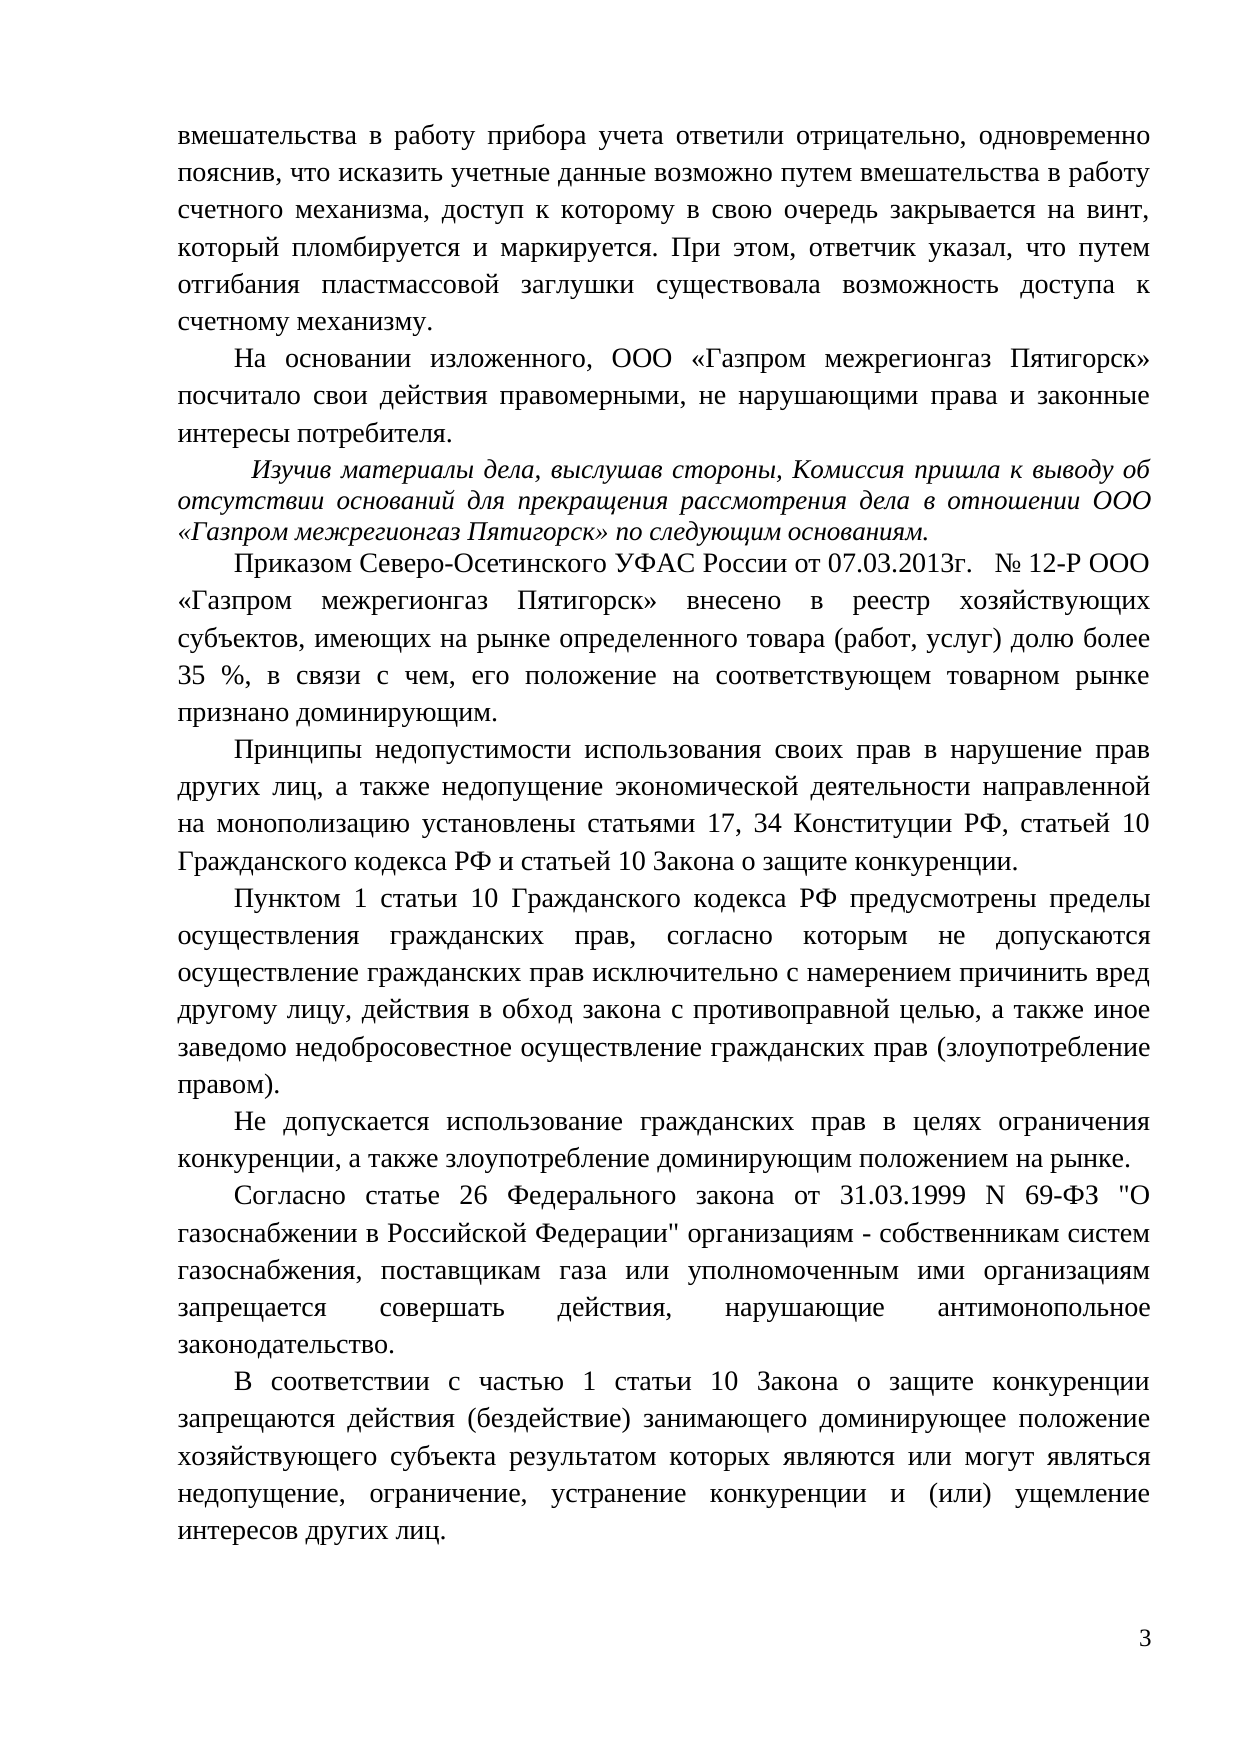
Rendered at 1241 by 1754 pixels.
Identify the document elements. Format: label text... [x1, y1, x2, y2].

text Не допускается использование гражданских прав в целях ограничения конкуренции, а также злоупотребление доминирующим положением на рынке. [177, 1104, 1152, 1174]
text Пунктом 1 статьи 10 Гражданского кодекса РФ предусмотрены пределы осуществления гражданских прав, согласно которым не допускаются осуществление гражданских прав исключительно с намерением причинить вред другому лицу, действия в обход закона с противоправной целью, а также иное заведомо недобросовестное осуществление гражданских прав (злоупотребление правом). [177, 881, 1152, 1099]
text Принципы недопустимости использования своих прав в нарушение прав других лиц, а также недопущение экономической деятельности направленной на монополизацию установлены статьями 17, 34 Конституции РФ, статьей 10 Гражданского кодекса РФ и статьей 10 Закона о защите конкуренции. [177, 732, 1152, 876]
text Изучив материалы дела, выслушав стороны, Комиссия пришла к выводу об отсутствии оснований для прекращения рассмотрения дела в отношении ООО «Газпром межрегионгаз Пятигорск» по следующим основаниям. [177, 453, 1152, 546]
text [177, 118, 1152, 336]
text Приказом Северо-Осетинского УФАС России от 07.03.2013г. № 12-Р ООО «Газпром межрегионгаз Пятигорск» внесено в реестр хозяйствующих субъектов, имеющих на рынке определенного товара (работ, услуг) долю более 35 %, в связи с чем, его положение на соответствующем товарном рынке признано доминирующим. [177, 546, 1152, 727]
text В соответствии с частью 1 статьи 10 Закона о защите конкуренции запрещаются действия (бездействие) занимающего доминирующее положение хозяйствующего субъекта результатом которых являются или могут являться недопущение, ограничение, устранение конкуренции и (или) ущемление интересов других лиц. [177, 1364, 1152, 1546]
text Согласно статье 26 Федерального закона от 31.03.1999 N 69-ФЗ "О газоснабжении в Российской Федерации" организациям - собственникам систем газоснабжения, поставщикам газа или уполномоченным ими организациям запрещается совершать действия, нарушающие антимонопольное законодательство. [177, 1178, 1152, 1359]
text На основании изложенного, ООО «Газпром межрегионгаз Пятигорск» посчитало свои действия правомерными, не нарушающими права и законные интересы потребителя. [177, 341, 1152, 448]
